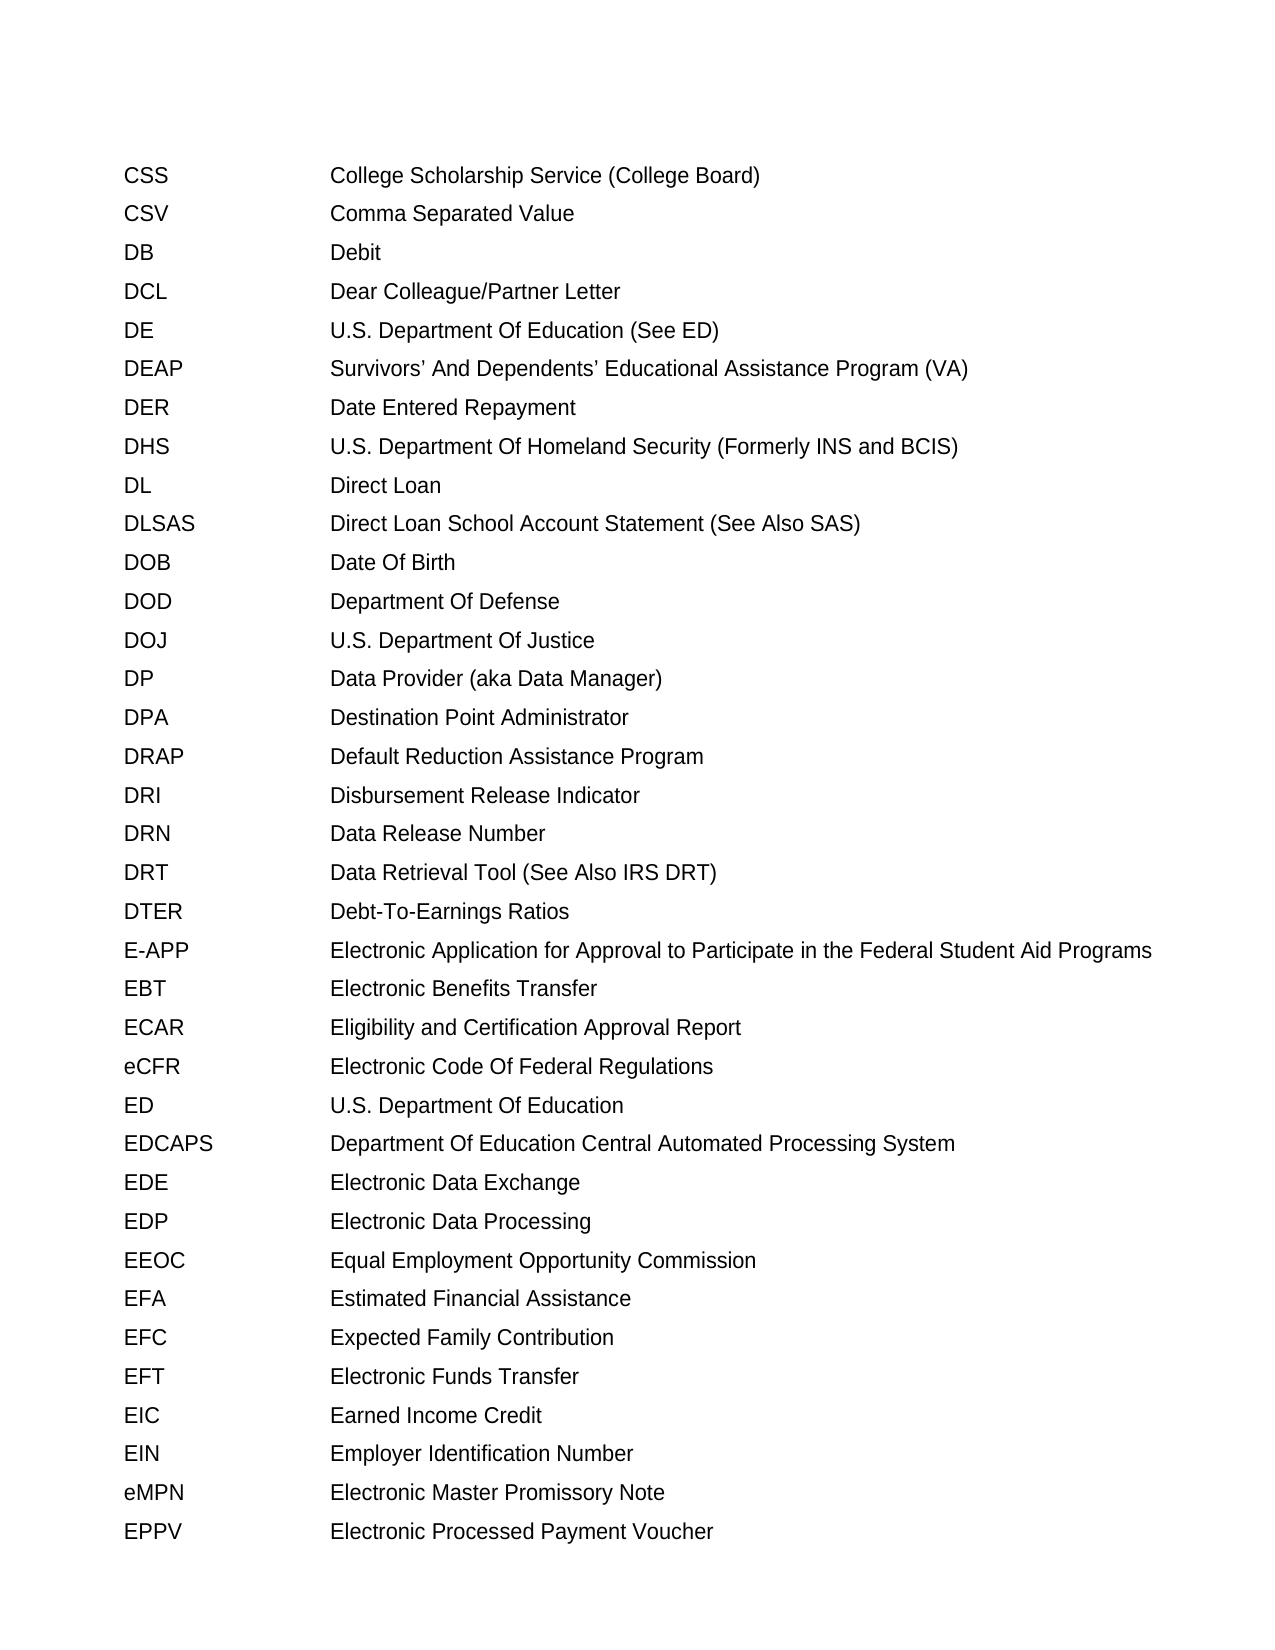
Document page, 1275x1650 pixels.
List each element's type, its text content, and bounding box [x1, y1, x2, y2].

text DLSAS Direct Loan School Account Statement (See Also SAS) [124, 510, 1178, 537]
text DRAP Default Reduction Assistance Program [124, 743, 1178, 769]
text EDCAPS Department Of Education Central Automated Processing System [124, 1130, 1178, 1157]
text CSV Comma Separated Value [124, 200, 1178, 227]
text DRT Data Retrieval Tool (See Also IRS DRT) [124, 859, 1178, 885]
text DTER Debt-To-Earnings Ratios [124, 898, 1178, 924]
text E-APP Electronic Application for Approval to Participate in the Federal Student Aid Programs [124, 937, 1178, 963]
text CSS College Scholarship Service (College Board) [124, 162, 1178, 188]
text DCL Dear Colleague/Partner Letter [124, 278, 1178, 304]
text ECAR Eligibility and Certification Approval Report [124, 1014, 1178, 1040]
text EFT Electronic Funds Transfer [124, 1363, 1178, 1389]
text DRN Data Release Number [124, 820, 1178, 847]
text DB Debit [124, 239, 1178, 265]
text EFA Estimated Financial Assistance [124, 1285, 1178, 1312]
text EIN Employer Identification Number [124, 1440, 1178, 1467]
text DL Direct Loan [124, 472, 1178, 498]
text EFC Expected Family Contribution [124, 1324, 1178, 1350]
text EDE Electronic Data Exchange [124, 1169, 1178, 1195]
text eMPN Electronic Master Promissory Note [124, 1479, 1178, 1505]
text DHS U.S. Department Of Homeland Security (Formerly INS and BCIS) [124, 433, 1178, 459]
text DOD Department Of Defense [124, 588, 1178, 614]
text EEOC Equal Employment Opportunity Commission [124, 1247, 1178, 1273]
text EDP Electronic Data Processing [124, 1208, 1178, 1234]
text DRI Disbursement Release Indicator [124, 782, 1178, 808]
text DP Data Provider (aka Data Manager) [124, 665, 1178, 692]
text DOB Date Of Birth [124, 549, 1178, 575]
text DPA Destination Point Administrator [124, 704, 1178, 730]
text DER Date Entered Repayment [124, 394, 1178, 420]
text eCFR Electronic Code Of Federal Regulations [124, 1053, 1178, 1079]
text DEAP Survivors’ And Dependents’ Educational Assistance Program (VA) [124, 355, 1178, 382]
text DOJ U.S. Department Of Justice [124, 627, 1178, 653]
text EIC Earned Income Credit [124, 1402, 1178, 1428]
text DE U.S. Department Of Education (See ED) [124, 317, 1178, 343]
text EPPV Electronic Processed Payment Voucher [124, 1518, 1070, 1544]
text EBT Electronic Benefits Transfer [124, 975, 1178, 1002]
text ED U.S. Department Of Education [124, 1092, 1178, 1118]
